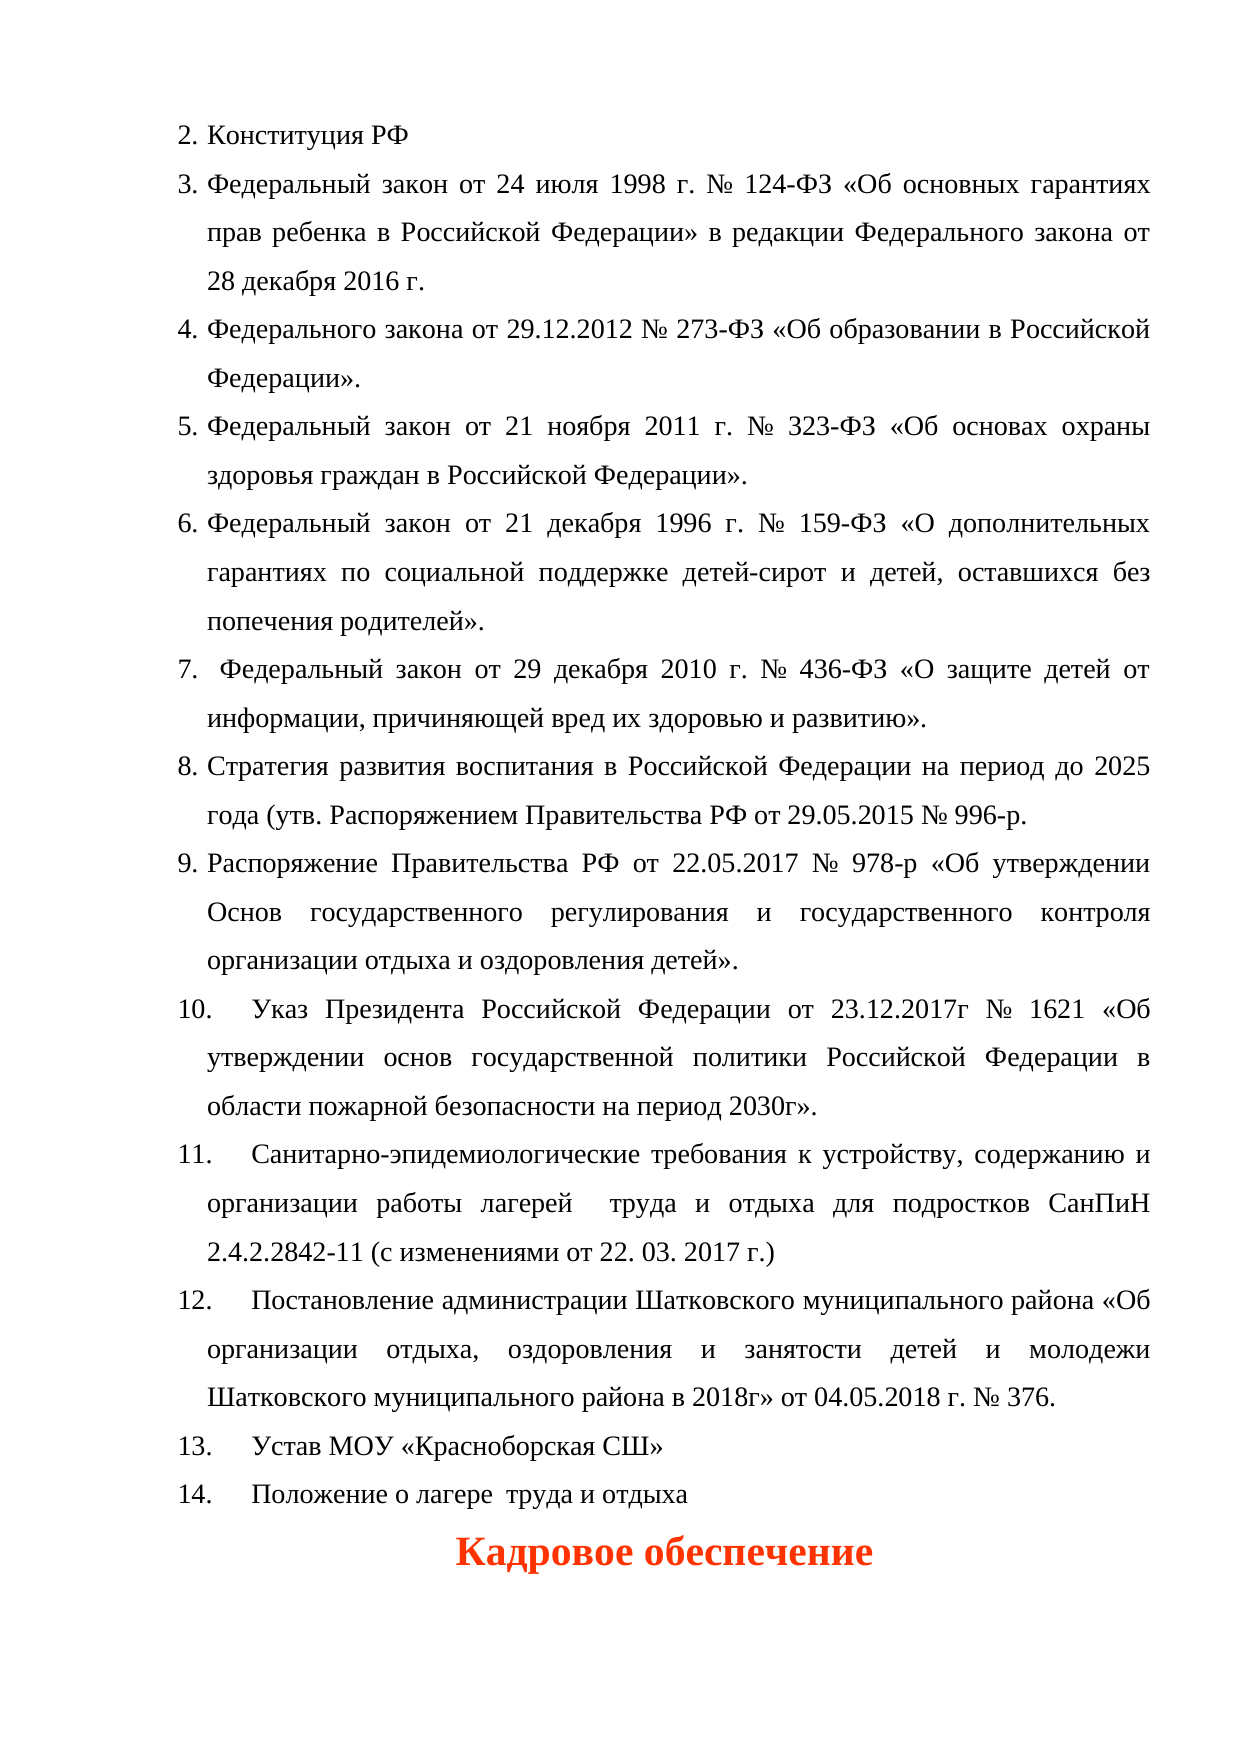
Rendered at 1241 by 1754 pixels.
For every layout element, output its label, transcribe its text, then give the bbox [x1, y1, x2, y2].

list Федеральный закон от 21 декабря 1996 г. № 159-ФЗ «О дополнительных гарантиях по социальной поддержке детей-сирот и детей, оставшихся без попечения родителей». [177, 506, 1152, 636]
list Федеральный закон от 29 декабря 2010 г. № 436-ФЗ «О защите детей от информации, причиняющей вред их здоровью и развитию». [177, 652, 1152, 733]
list Санитарно-эпидемиологические требования к устройству, содержанию и организации работы лагерей труда и отдыха для подростков СанПиН 2.4.2.2842-11 (с изменениями от 22. 03. 2017 г.) [177, 1137, 1152, 1267]
list Федеральный закон от 24 июля 1998 г. № 124-ФЗ «Об основных гарантиях прав ребенка в Российской Федерации» в редакции Федерального закона от 28 декабря 2016 г. [177, 167, 1152, 296]
list Постановление администрации Шатковского муниципального района «Об организации отдыха, оздоровления и занятости детей и молодежи Шатковского муниципального района в 2018г» от 04.05.2018 г. № 376. [177, 1283, 1152, 1413]
list Указ Президента Российской Федерации от 23.12.2017г № 1621 «Об утверждении основ государственной политики Российской Федерации в области пожарной безопасности на период 2030г». [177, 992, 1152, 1121]
list Стратегия развития воспитания в Российской Федерации на период до 2025 года (утв. Распоряжением Правительства РФ от 29.05.2015 № 996-р. [177, 749, 1152, 830]
list Федеральный закон от 21 ноября 2011 г. № 323-ФЗ «Об основах охраны здоровья граждан в Российской Федерации». [177, 409, 1152, 490]
list Устав МОУ «Красноборская СШ» [177, 1429, 1152, 1461]
list Федерального закона от 29.12.2012 № 273-ФЗ «Об образовании в Российской Федерации». [177, 312, 1152, 393]
list Распоряжение Правительства РФ от 22.05.2017 № 978-р «Об утверждении Основ государственного регулирования и государственного контроля организации отдыха и оздоровления детей». [177, 846, 1152, 976]
list Положение о лагере труда и отдыха [177, 1477, 1152, 1510]
text Кадровое обеспечение [177, 1527, 1152, 1575]
list Конституция РФ [177, 118, 1152, 151]
